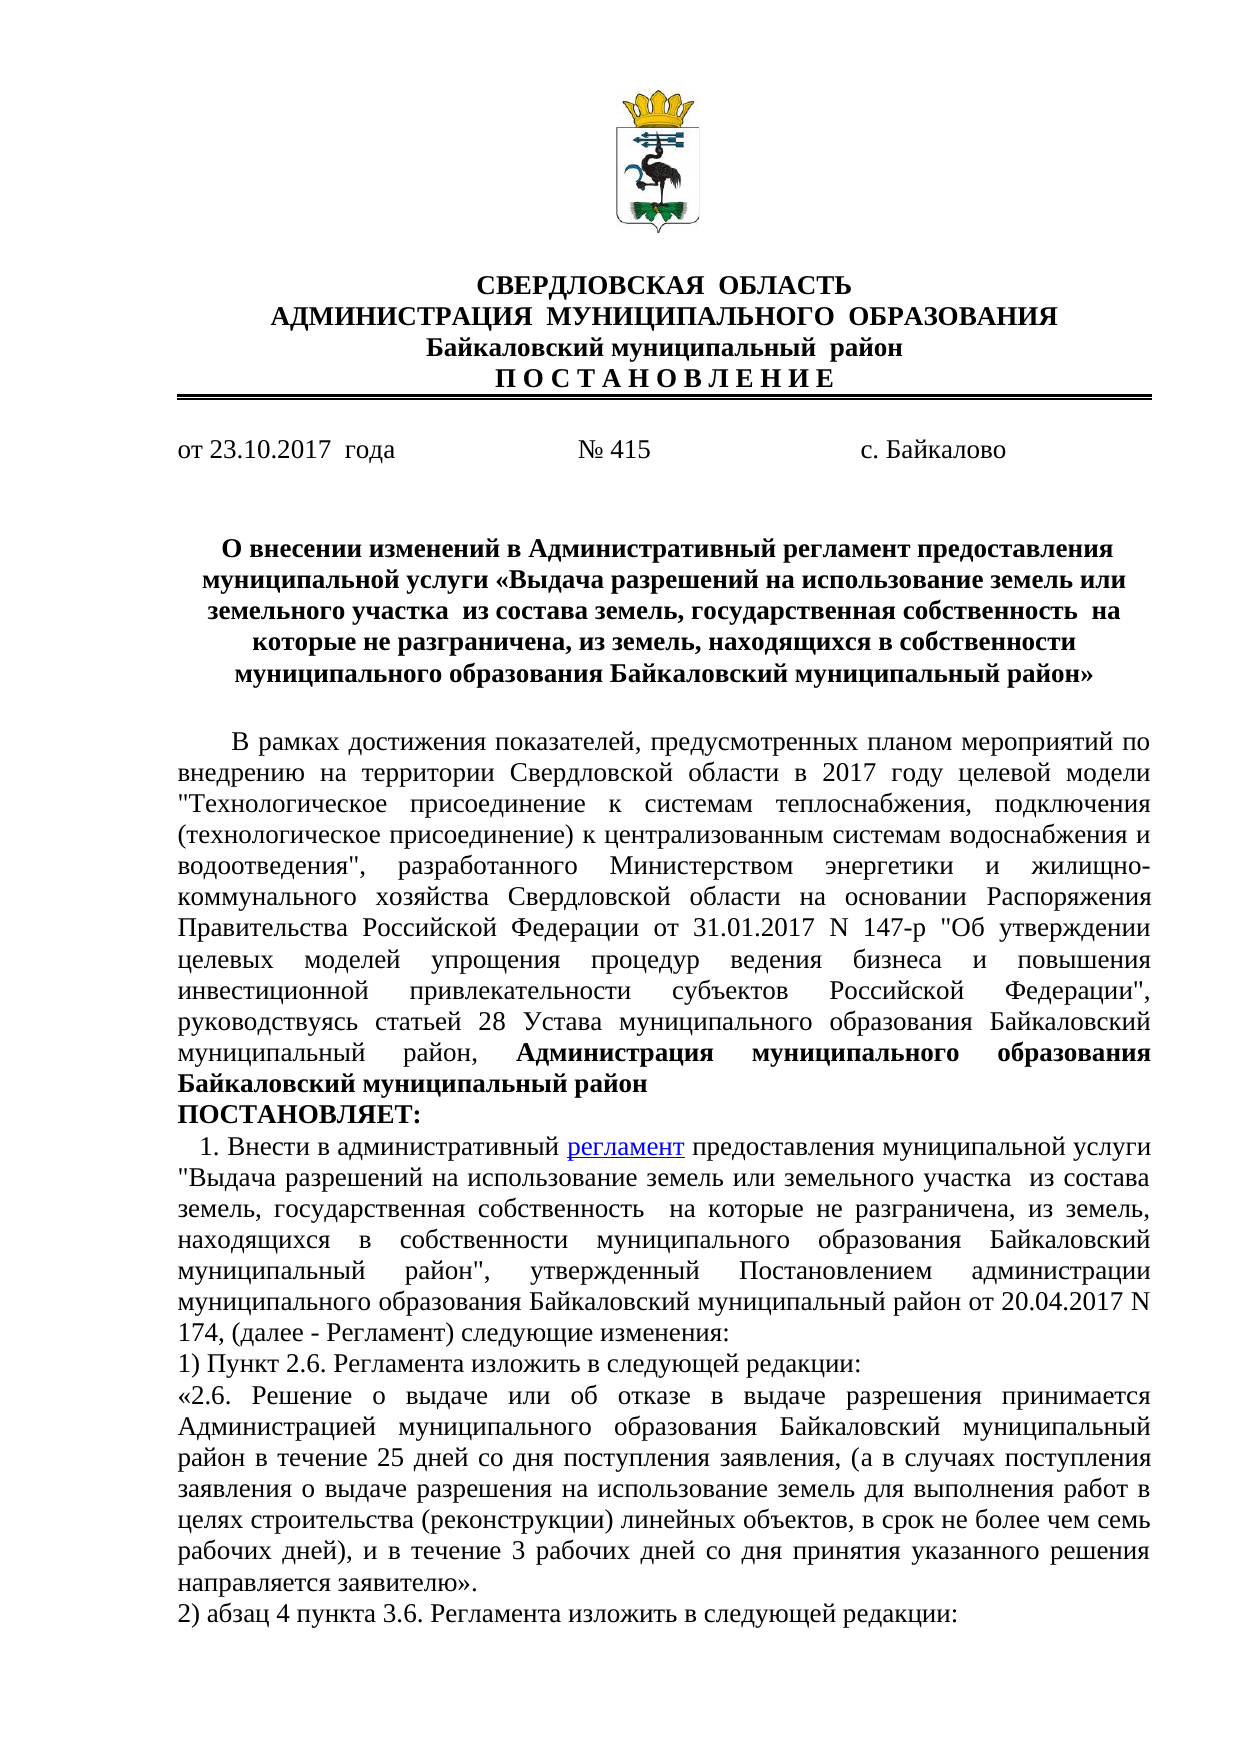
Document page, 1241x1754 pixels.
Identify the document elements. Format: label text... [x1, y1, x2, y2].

text от 23.10.2017 года № 415 с. Байкалово [177, 433, 1152, 464]
text Байкаловский муниципальный район [177, 331, 1152, 362]
subtitle П О С Т А Н О В Л Е Н И Е [177, 362, 1152, 393]
text 2) абзац 4 пункта 3.6. Регламента изложить в следующей редакции: [177, 1597, 1152, 1628]
text ПОСТАНОВЛЯЕТ: [177, 1098, 1152, 1129]
text АДМИНИСТРАЦИЯ МУНИЦИПАЛЬНОГО ОБРАЗОВАНИЯ [177, 300, 1152, 331]
text В рамках достижения показателей, предусмотренных планом мероприятий по внедрению на территории Свердловской области в 2017 году целевой модели "Технологическое присоединение к системам теплоснабжения, подключения (технологическое присоединение) к централизованным системам водоснабжения и водоотведения", разработанного Министерством энергетики и жилищно-коммунального хозяйства Свердловской области на основании Распоряжения Правительства Российской Федерации от 31.01.2017 N 147-р "Об утверждении целевых моделей упрощения процедур ведения бизнеса и повышения инвестиционной привлекательности субъектов Российской Федерации", руководствуясь статьей 28 Устава муниципального образования Байкаловский муниципальный район, Администрация муниципального образования Байкаловский муниципальный район [177, 725, 1152, 1098]
text СВЕРДЛОВСКАЯ ОБЛАСТЬ [177, 269, 1152, 300]
picture [616, 90, 700, 233]
text 1. Внести в административный регламент предоставления муниципальной услуги "Выдача разрешений на использование земель или земельного участка из состава земель, государственная собственность на которые не разграничена, из земель, находящихся в собственности муниципального образования Байкаловский муниципальный район", утвержденный Постановлением администрации муниципального образования Байкаловский муниципальный район от 20.04.2017 N 174, (далее - Регламент) следующие изменения: [177, 1129, 1152, 1348]
title О внесении изменений в Административный регламент предоставления муниципальной услуги «Выдача разрешений на использование земель или земельного участка из состава земель, государственная собственность на которые не разграничена, из земель, находящихся в собственности муниципального образования Байкаловский муниципальный район» [177, 532, 1152, 688]
text 1) Пункт 2.6. Регламента изложить в следующей редакции: [177, 1348, 1152, 1379]
text «2.6. Решение о выдаче или об отказе в выдаче разрешения принимается Администрацией муниципального образования Байкаловский муниципальный район в течение 25 дней со дня поступления заявления, (а в случаях поступления заявления о выдаче разрешения на использование земель для выполнения работ в целях строительства (реконструкции) линейных объектов, в срок не более чем семь рабочих дней), и в течение 3 рабочих дней со дня принятия указанного решения направляется заявителю». [177, 1379, 1152, 1597]
